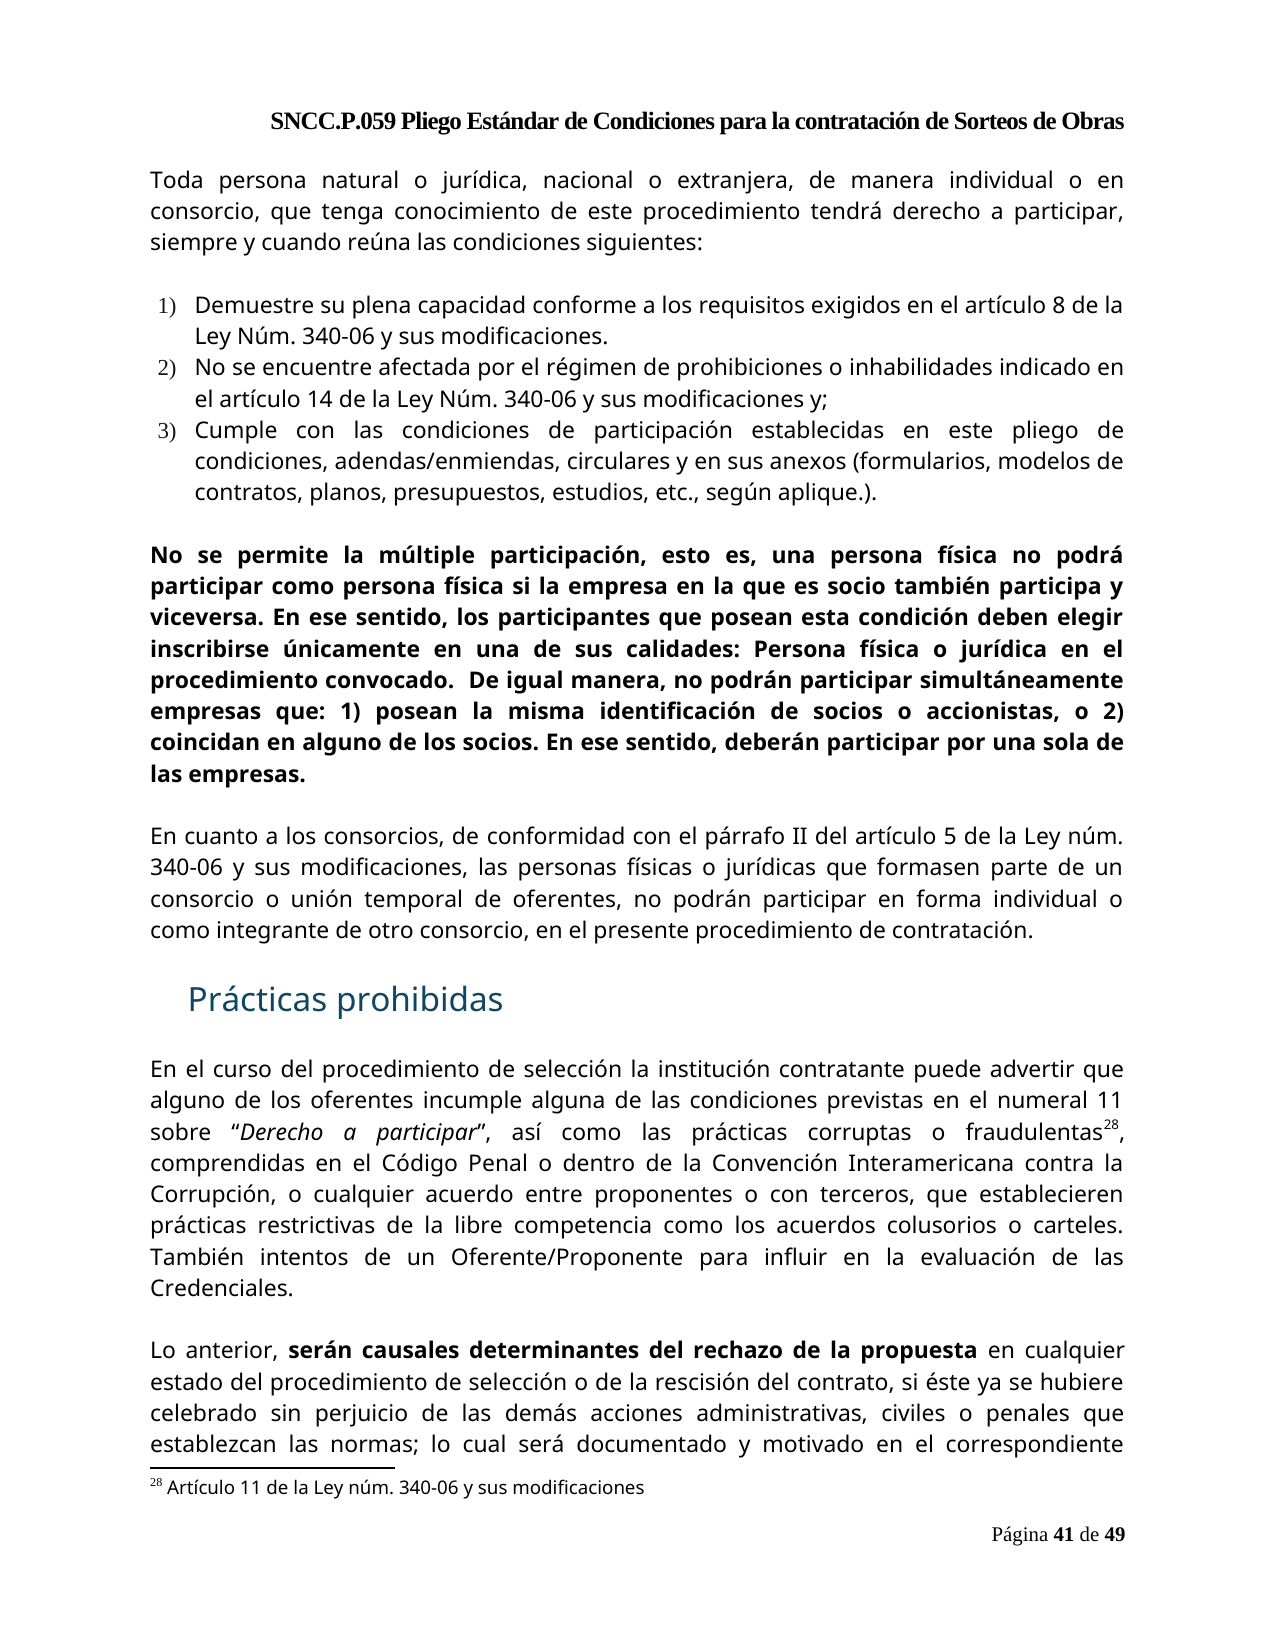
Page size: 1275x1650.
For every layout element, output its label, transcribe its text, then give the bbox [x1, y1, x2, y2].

subtitle Prácticas prohibidas [187, 976, 1125, 1022]
text Toda persona natural o jurídica, nacional o extranjera, de manera individual o en consorcio, que tenga conocimiento de este procedimiento tendrá derecho a participar, siempre y cuando reúna las condiciones siguientes: [150, 164, 1125, 257]
list Cumple con las condiciones de participación establecidas en este pliego de condiciones, adendas/enmiendas, circulares y en sus anexos (formularios, modelos de contratos, planos, presupuestos, estudios, etc., según aplique.). [157, 414, 1125, 507]
list Demuestre su plena capacidad conforme a los requisitos exigidos en el artículo 8 de la Ley Núm. 340-06 y sus modificaciones. [157, 289, 1125, 351]
text No se permite la múltiple participación, esto es, una persona física no podrá participar como persona física si la empresa en la que es socio también participa y viceversa. En ese sentido, los participantes que posean esta condición deben elegir inscribirse únicamente en una de sus calidades: Persona física o jurídica en el procedimiento convocado. De igual manera, no podrán participar simultáneamente empresas que: 1) posean la misma identificación de socios o accionistas, o 2) coincidan en alguno de los socios. En ese sentido, deberán participar por una sola de las empresas. [150, 539, 1125, 789]
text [150, 1334, 1125, 1459]
text En el curso del procedimiento de selección la institución contratante puede advertir que alguno de los oferentes incumple alguna de las condiciones previstas en el numeral 11 sobre “Derecho a participar”, así como las prácticas corruptas o fraudulentas, comprendidas en el Código Penal o dentro de la Convención Interamericana contra la Corrupción, o cualquier acuerdo entre proponentes o con terceros, que establecieren prácticas restrictivas de la libre competencia como los acuerdos colusorios o carteles. También intentos de un Oferente/Proponente para influir en la evaluación de las Credenciales. [150, 1053, 1125, 1303]
text En cuanto a los consorcios, de conformidad con el párrafo II del artículo 5 de la Ley núm. 340-06 y sus modificaciones, las personas físicas o jurídicas que formasen parte de un consorcio o unión temporal de oferentes, no podrán participar en forma individual o como integrante de otro consorcio, en el presente procedimiento de contratación. [150, 820, 1125, 945]
list No se encuentre afectada por el régimen de prohibiciones o inhabilidades indicado en el artículo 14 de la Ley Núm. 340-06 y sus modificaciones y; [157, 351, 1125, 414]
